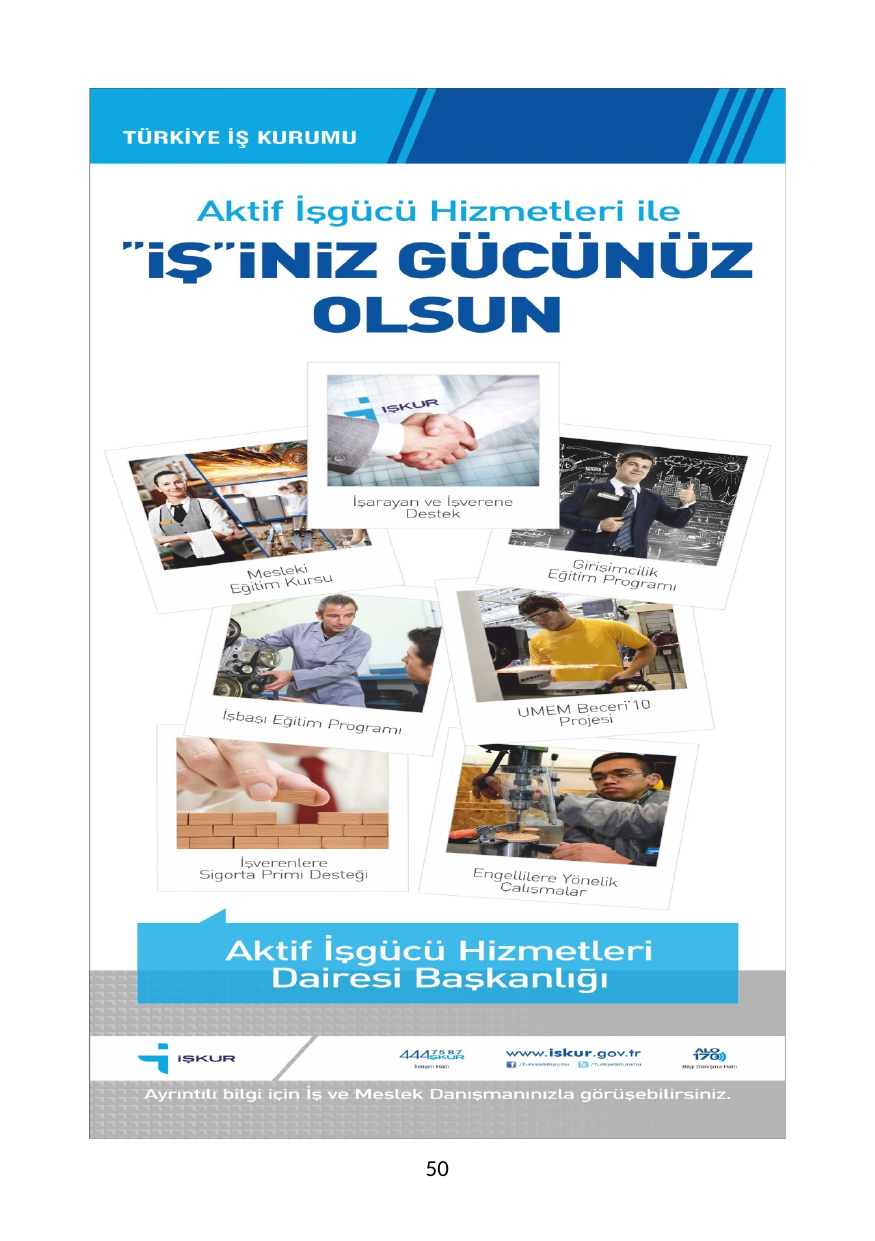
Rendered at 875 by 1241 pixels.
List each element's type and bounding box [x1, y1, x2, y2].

picture [123, 128, 168, 144]
picture [186, 128, 219, 144]
picture [170, 131, 183, 144]
picture [228, 128, 249, 148]
picture [343, 131, 356, 144]
picture [258, 131, 340, 145]
picture [88, 88, 786, 1139]
